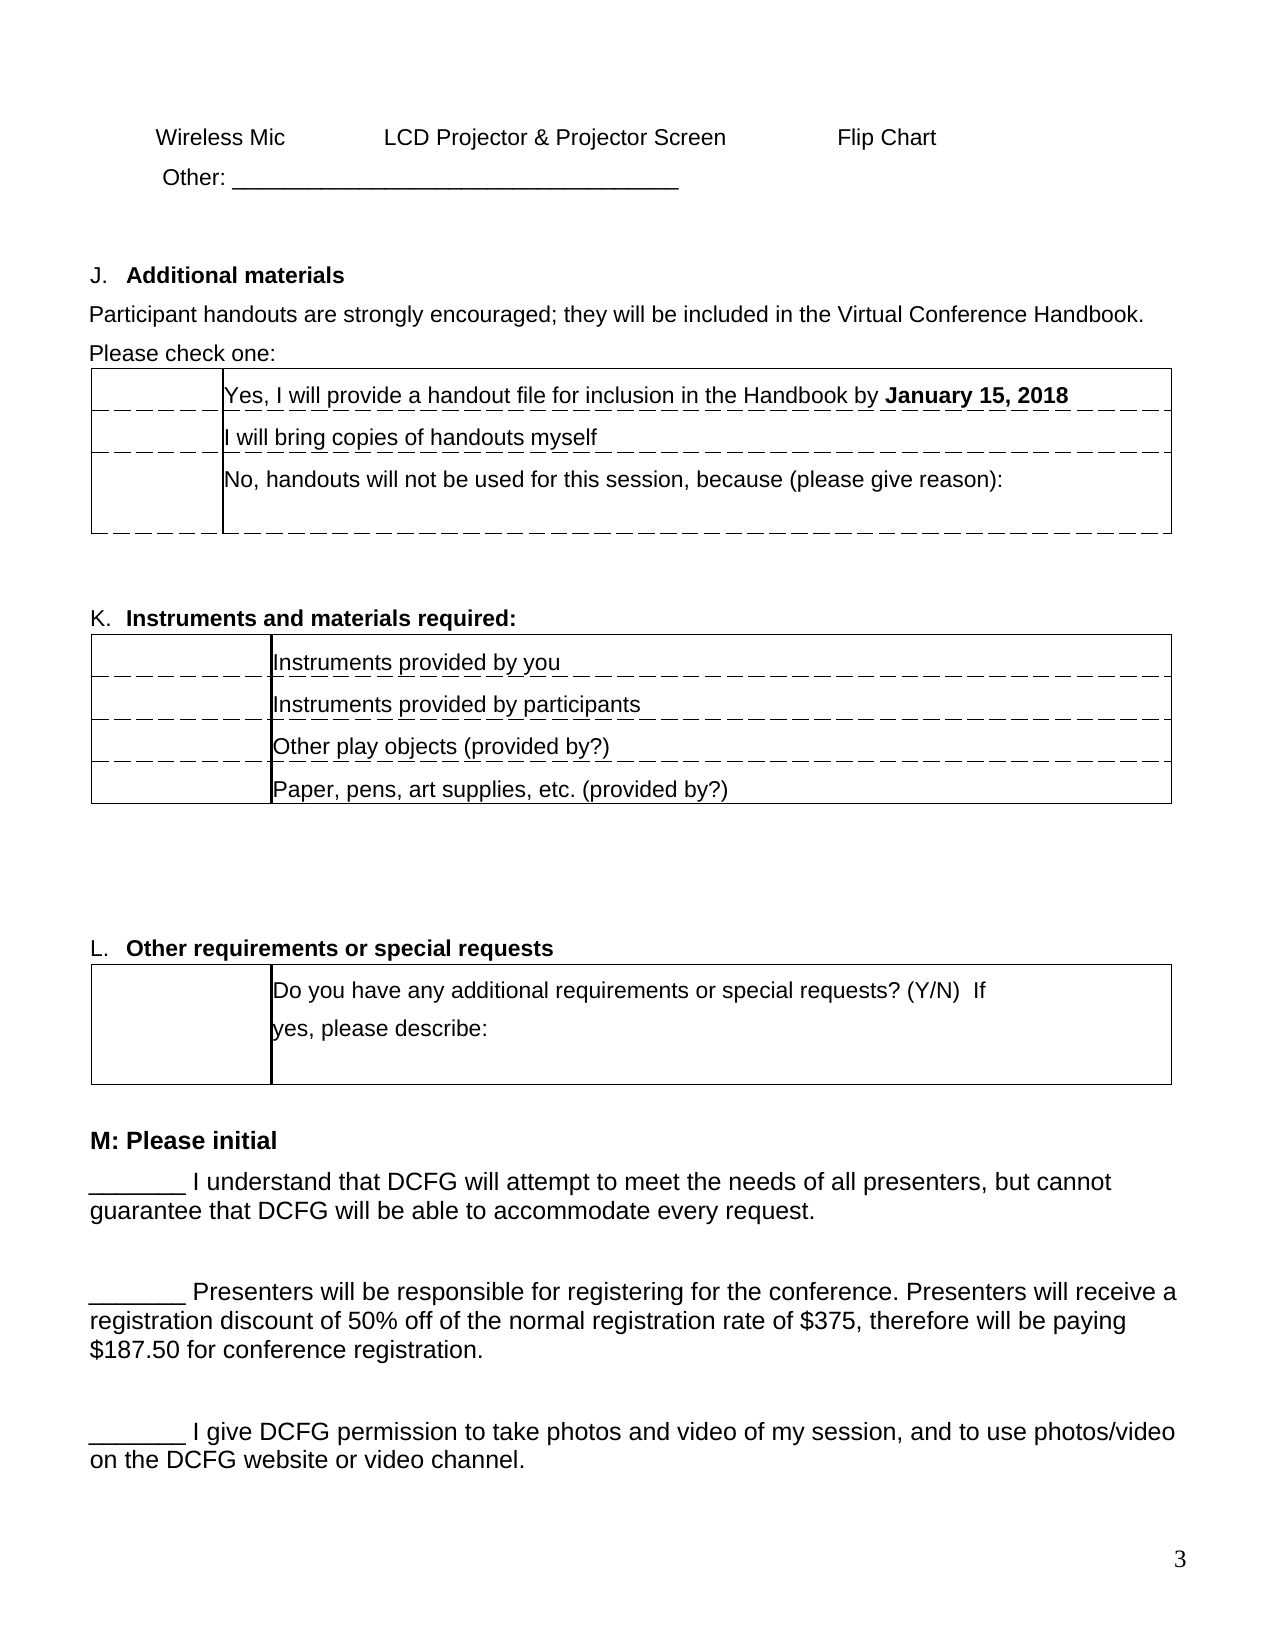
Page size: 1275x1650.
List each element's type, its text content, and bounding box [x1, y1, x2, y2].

table_cell [92, 719, 270, 761]
text _______ I understand that DCFG will attempt to meet the needs of all presenters, but cannot guarantee that DCFG will be able to accommodate every request. [88, 1167, 1192, 1224]
text Participant handouts are strongly encouraged; they will be included in the Virtual Conference Handbook. [88, 301, 1192, 327]
table_header Instruments provided by you [273, 635, 1171, 676]
list Instruments and materials required: [90, 605, 1186, 631]
table_cell [92, 410, 222, 452]
text Other: ___________________________________ [88, 164, 1192, 190]
text _______ I give DCFG permission to take photos and video of my session, and to use photos/video on the DCFG website or video channel. [88, 1417, 1192, 1474]
list Other requirements or special requests [90, 935, 1186, 962]
text Please check one: [88, 339, 1192, 366]
table_cell I will bring copies of handouts myself [224, 410, 1171, 452]
table_cell Instruments provided by participants [273, 676, 1171, 718]
table_header [92, 635, 270, 676]
table_header Yes, I will provide a handout file for inclusion in the Handbook by January 15, 2018 [224, 369, 1171, 410]
list Additional materials [90, 262, 1186, 289]
table_cell No, handouts will not be used for this session, because (please give reason): [224, 452, 1171, 533]
text _______ Presenters will be responsible for registering for the conference. Presenters will receive a registration discount of 50% off of the normal registration rate of $375, therefore will be paying $187.50 for conference registration. [88, 1277, 1192, 1364]
table_cell [92, 676, 270, 718]
table_header [92, 965, 270, 1084]
table_cell Paper, pens, art supplies, etc. (provided by?) [273, 761, 1171, 803]
table_header [92, 369, 222, 410]
text Wireless Mic LCD Projector & Projector Screen Flip Chart [88, 124, 1192, 151]
table_cell Other play objects (provided by?) [273, 719, 1171, 761]
subtitle M: Please initial [90, 1126, 1192, 1155]
table_header Do you have any additional requirements or special requests? (Y/N) If yes, please describe: [273, 965, 1171, 1084]
table_cell [92, 761, 270, 803]
table_cell [92, 452, 222, 533]
